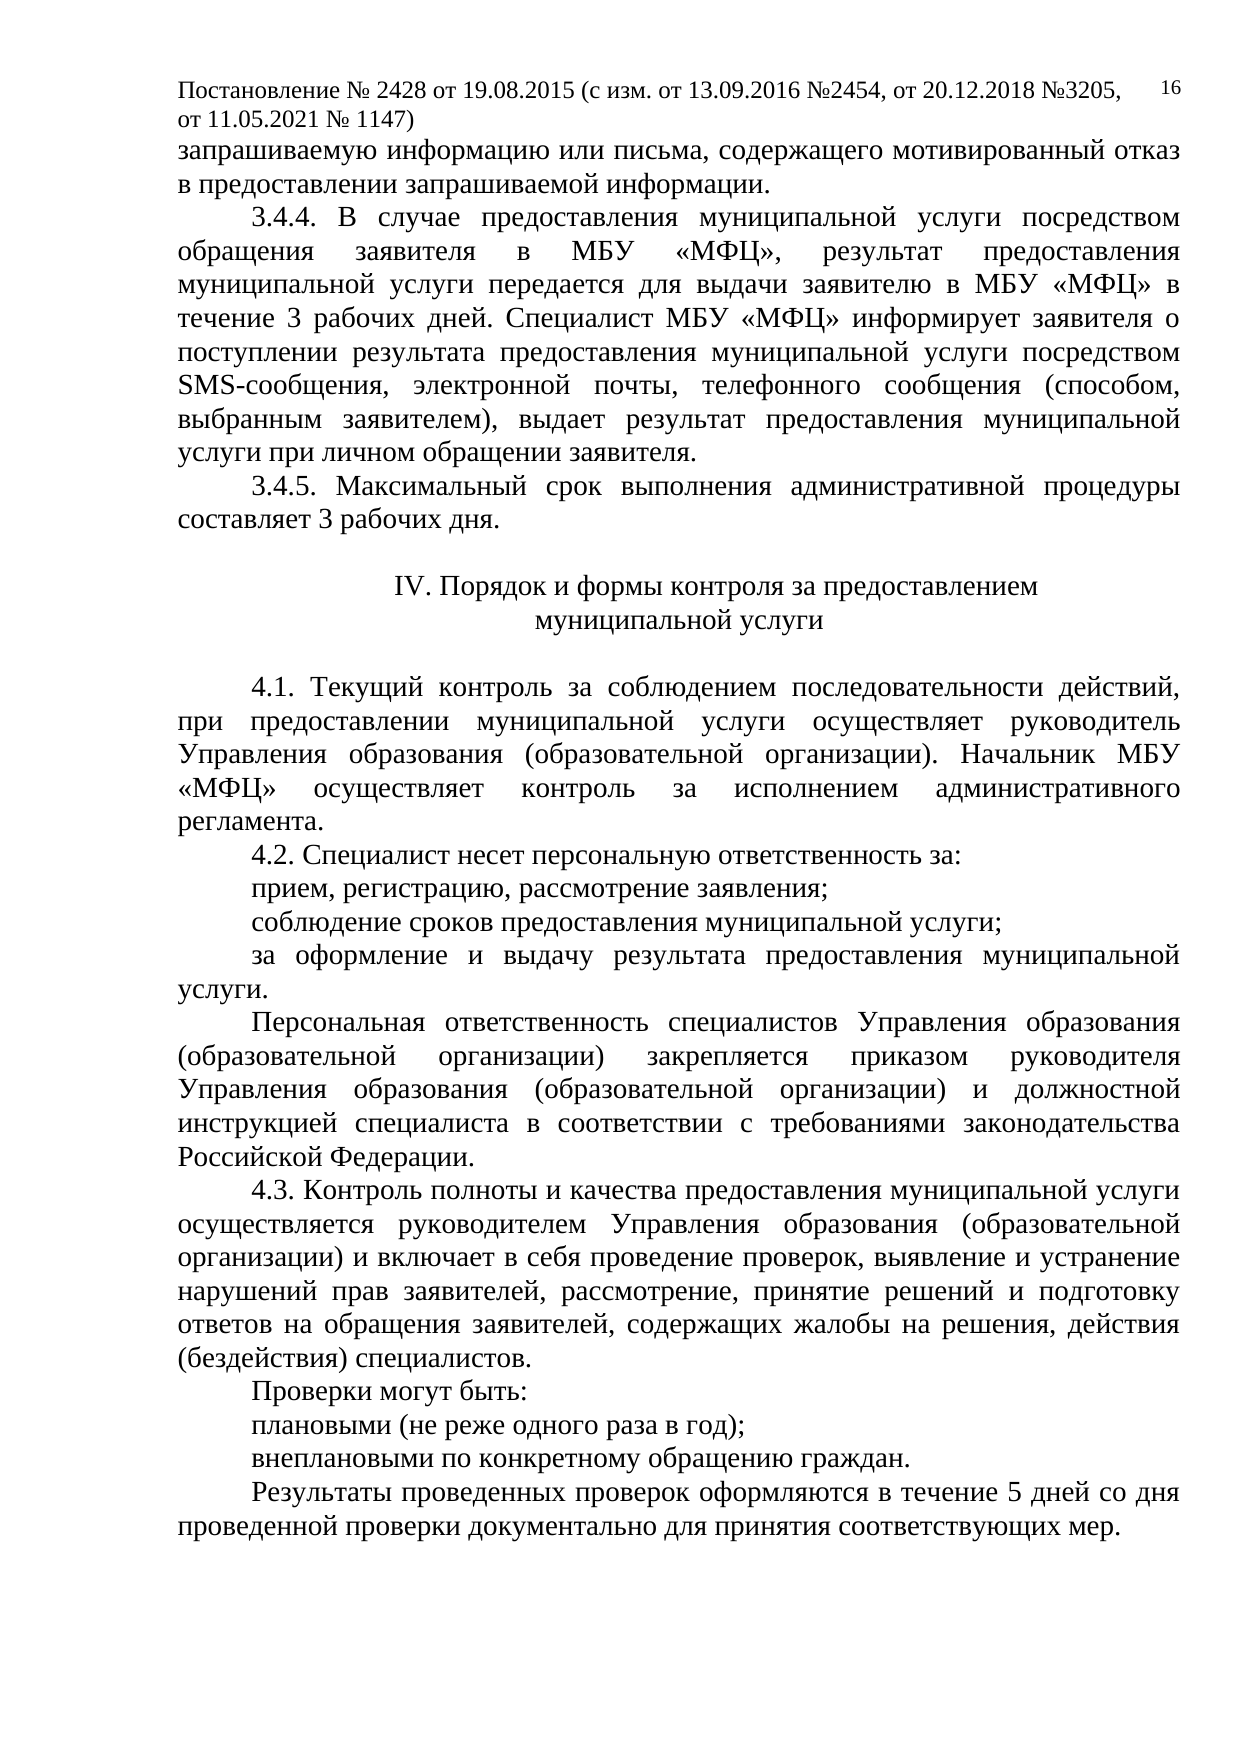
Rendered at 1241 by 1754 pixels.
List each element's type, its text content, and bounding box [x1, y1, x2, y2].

text 3.4.5. Максимальный срок выполнения административной процедуры составляет 3 рабочих дня. [177, 468, 1181, 535]
text 3.4.4. В случае предоставления муниципальной услуги посредством обращения заявителя в МБУ «МФЦ», результат предоставления муниципальной услуги передается для выдачи заявителю в МБУ «МФЦ» в течение 3 рабочих дней. Специалист МБУ «МФЦ» информирует заявителя о поступлении результата предоставления муниципальной услуги посредством SMS-сообщения, электронной почты, телефонного сообщения (способом, выбранным заявителем), выдает результат предоставления муниципальной услуги при личном обращении заявителя. [177, 199, 1181, 468]
text IV. Порядок и формы контроля за предоставлением муниципальной услуги [177, 568, 1181, 636]
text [177, 132, 1181, 199]
text внеплановыми по конкретному обращению граждан. [177, 1441, 1181, 1474]
text Персональная ответственность специалистов Управления образования (образовательной организации) закрепляется приказом руководителя Управления образования (образовательной организации) и должностной инструкцией специалиста в соответствии с требованиями законодательства Российской Федерации. [177, 1004, 1181, 1172]
text Результаты проведенных проверок оформляются в течение 5 дней со дня проведенной проверки документально для принятия соответствующих мер. [177, 1474, 1181, 1541]
text плановыми (не реже одного раза в год); [177, 1407, 1181, 1441]
text Проверки могут быть: [177, 1373, 1181, 1407]
text 4.3. Контроль полноты и качества предоставления муниципальной услуги осуществляется руководителем Управления образования (образовательной организации) и включает в себя проведение проверок, выявление и устранение нарушений прав заявителей, рассмотрение, принятие решений и подготовку ответов на обращения заявителей, содержащих жалобы на решения, действия (бездействия) специалистов. [177, 1172, 1181, 1373]
text 4.1. Текущий контроль за соблюдением последовательности действий, при предоставлении муниципальной услуги осуществляет руководитель Управления образования (образовательной организации). Начальник МБУ «МФЦ» осуществляет контроль за исполнением административного регламента. [177, 669, 1181, 837]
text прием, регистрацию, рассмотрение заявления; [177, 870, 1181, 904]
text за оформление и выдачу результата предоставления муниципальной услуги. [177, 937, 1181, 1004]
text 4.2. Специалист несет персональную ответственность за: [177, 837, 1181, 870]
text соблюдение сроков предоставления муниципальной услуги; [177, 904, 1181, 937]
